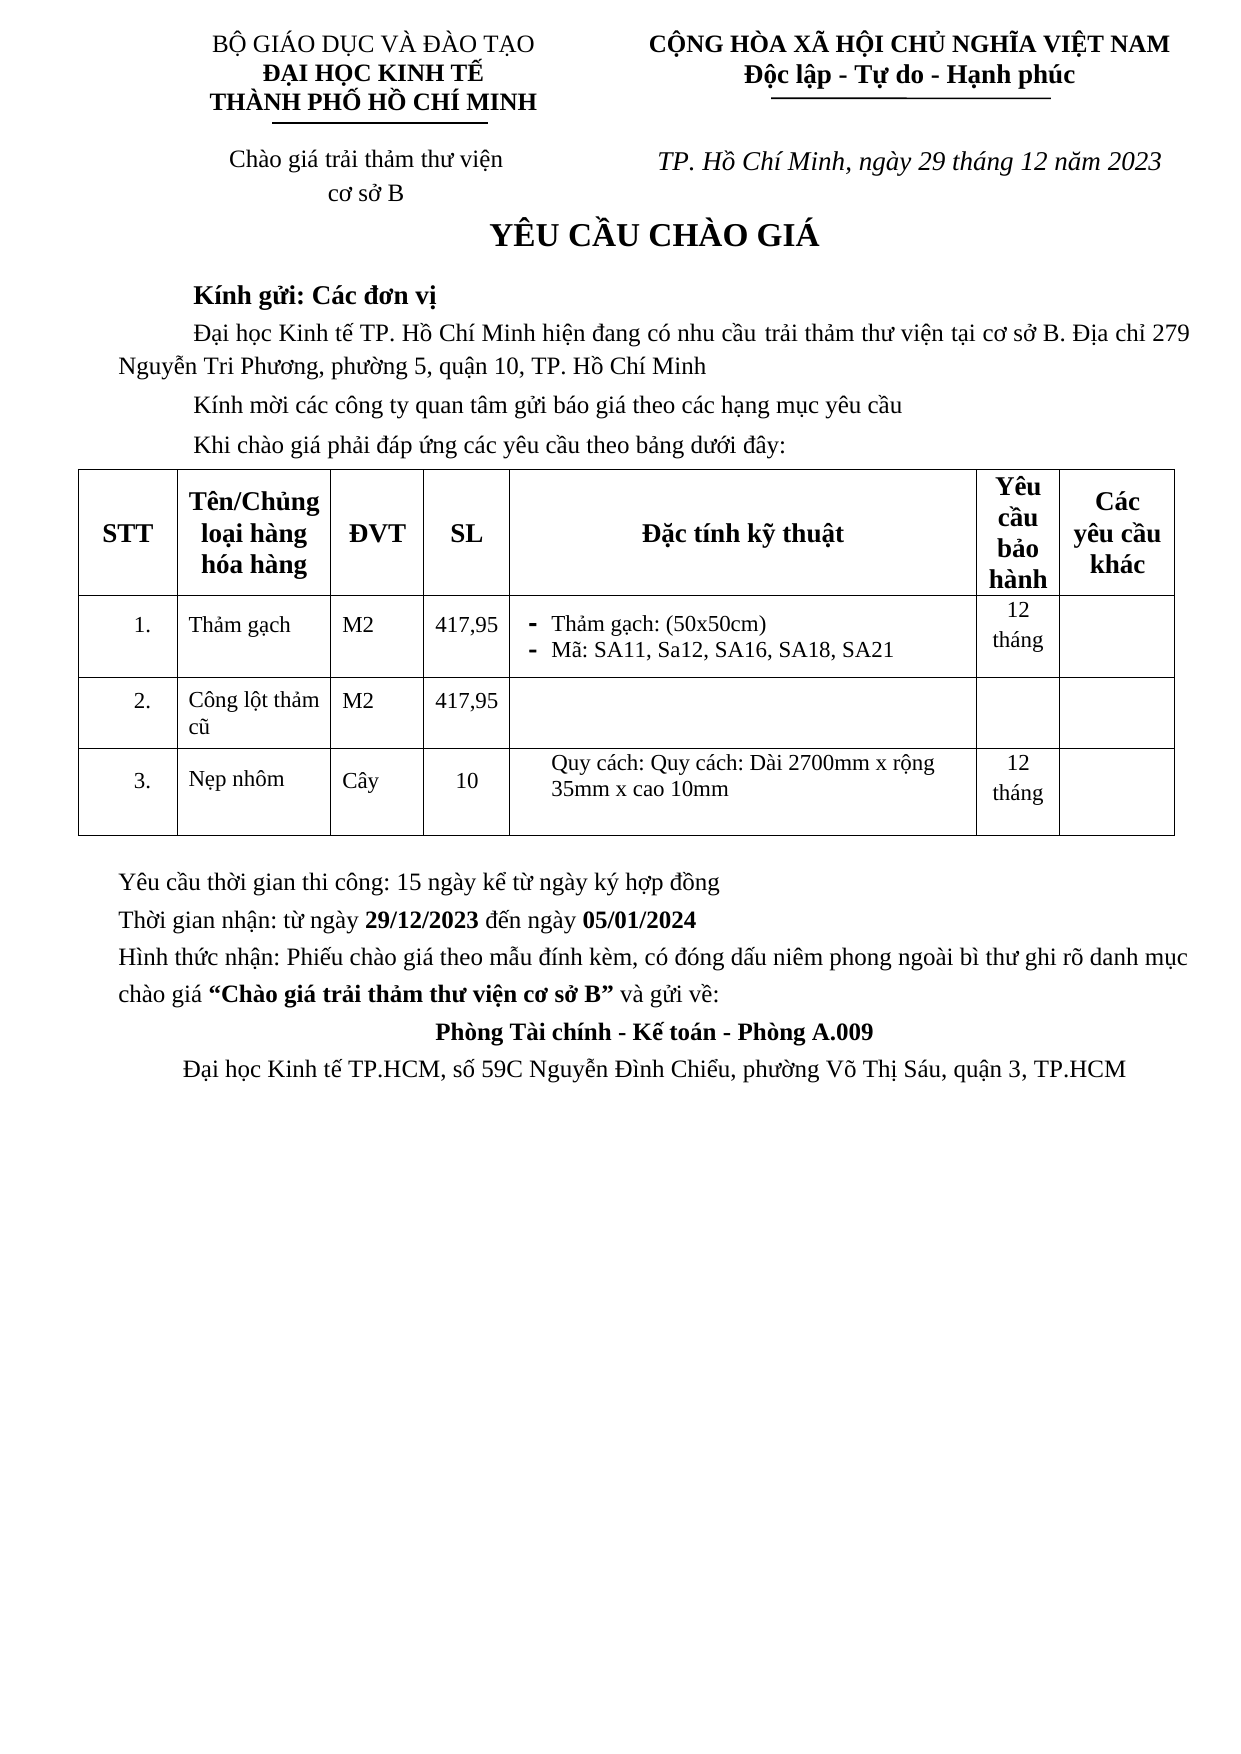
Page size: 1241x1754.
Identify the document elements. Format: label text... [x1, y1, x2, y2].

table_cell [79, 678, 177, 748]
table_cell 417,95 [424, 596, 509, 677]
table_header Yêu cầu bảo hành [977, 470, 1059, 594]
text Kính mời các công ty quan tâm gửi báo giá theo các hạng mục yêu cầu [118, 390, 1191, 419]
table_header ĐVT [331, 470, 423, 594]
table_cell [79, 596, 177, 677]
table_cell 12 tháng [977, 596, 1059, 677]
text Kính gửi: Các đơn vị [118, 274, 1191, 312]
table_cell Công lột thảm cũ [178, 678, 330, 748]
text Hình thức nhận: Phiếu chào giá theo mẫu đính kèm, có đóng dấu niêm phong ngoài bì thư ghi rõ danh mục chào giá “Chào giá trải thảm thư viện cơ sở B” và gửi về: [118, 942, 1191, 1008]
table_header Đặc tính kỹ thuật [510, 470, 976, 594]
table_cell [977, 678, 1059, 748]
table_cell Quy cách: Quy cách: Dài 2700mm x rộng 35mm x cao 10mm [510, 749, 976, 835]
table_header CỘNG HÒA XÃ HỘI CHỦ NGHĨA VIỆT NAM Độc lập - Tự do - Hạnh phúc [628, 30, 1191, 144]
table_cell Thảm gạch [178, 596, 330, 677]
table_cell Thảm gạch: (50x50cm) Mã: SA11, Sa12, SA16, SA18, SA21 [510, 596, 976, 677]
text Đại học Kinh tế TP.HCM, số 59C Nguyễn Đình Chiểu, phường Võ Thị Sáu, quận 3, TP.HCM [118, 1054, 1191, 1083]
table_cell [510, 678, 976, 748]
table_cell Nẹp nhôm [178, 749, 330, 835]
text Phòng Tài chính - Kế toán - Phòng A.009 [118, 1017, 1191, 1045]
table_header SL [424, 470, 509, 594]
text Yêu cầu thời gian thi công: 15 ngày kể từ ngày ký hợp đồng [118, 867, 1191, 896]
text Thời gian nhận: từ ngày 29/12/2023 đến ngày 05/01/2024 [118, 905, 1191, 933]
table_cell 12 tháng [977, 749, 1059, 835]
table_cell [1060, 749, 1174, 835]
table_cell Cây [331, 749, 423, 835]
table_cell [1060, 596, 1174, 677]
table_header Các yêu cầu khác [1060, 470, 1174, 594]
text Đại học Kinh tế TP. Hồ Chí Minh hiện đang có nhu cầu trải thảm thư viện tại cơ sở B. Địa chỉ 279 Nguyễn Tri Phương, phường 5, quận 10, TP. Hồ Chí Minh [118, 318, 1191, 380]
text Khi chào giá phải đáp ứng các yêu cầu theo bảng dưới đây: [118, 430, 1191, 458]
table_cell 10 [424, 749, 509, 835]
table_cell [79, 749, 177, 835]
table_cell Chào giá trải thảm thư viện cơ sở B [118, 145, 628, 216]
table_header STT [79, 470, 177, 594]
table_cell M2 [331, 678, 423, 748]
table_cell M2 [331, 596, 423, 677]
table_cell 417,95 [424, 678, 509, 748]
table_header BỘ GIÁO DỤC VÀ ĐÀO TẠO ĐẠI HỌC KINH TẾ THÀNH PHỐ HỒ CHÍ MINH [118, 30, 628, 144]
table_cell [1060, 678, 1174, 748]
table_header Tên/Chủng loại hàng hóa hàng [178, 470, 330, 594]
table_cell TP. Hồ Chí Minh, ngày 29 tháng 12 năm 2023 [628, 145, 1191, 216]
text YÊU CẦU CHÀO GIÁ [118, 216, 1191, 253]
